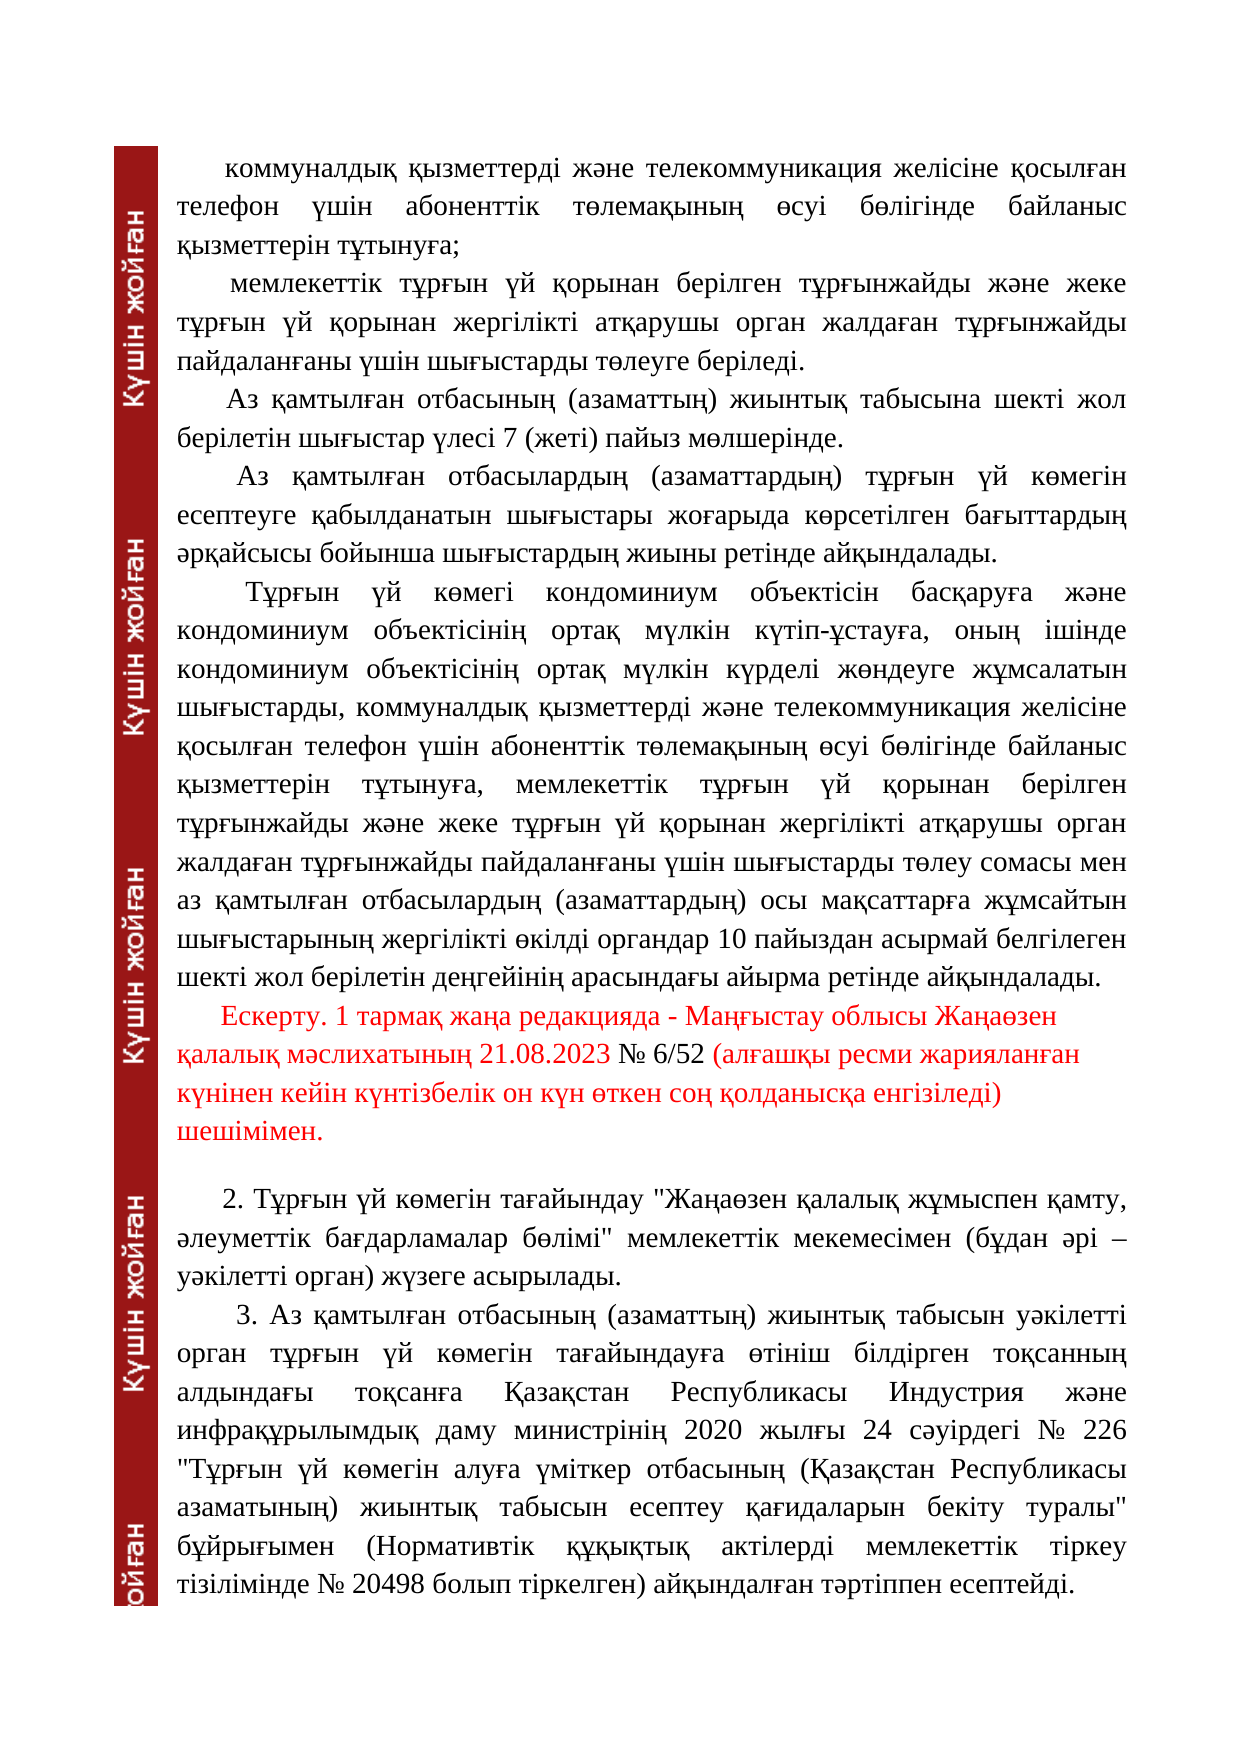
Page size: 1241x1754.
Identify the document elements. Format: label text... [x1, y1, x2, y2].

text 3. Аз қамтылған отбасының (азаматтың) жиынтық табысын уәкілетті орган тұрғын үй көмегін тағайындауға өтініш білдірген тоқсанның алдындағы тоқсанға Қазақстан Республикасы Индустрия және инфрақұрылымдық даму министрінің 2020 жылғы 24 сәуірдегі № 226 "Тұрғын үй көмегін алуға үміткер отбасының (Қазақстан Республикасы азаматының) жиынтық табысын есептеу қағидаларын бекіту туралы" бұйрығымен (Нормативтік құқықтық актілерді мемлекеттік тіркеу тізілімінде № 20498 болып тіркелген) айқындалған тәртіппен есептейді. [112, 1297, 1128, 1600]
text Тұрғын үй көмегі кондоминиум объектісін басқаруға және кондоминиум объектісінің ортақ мүлкін күтіп-ұстауға, оның ішінде кондоминиум объектісінің ортақ мүлкін күрделі жөндеуге жұмсалатын шығыстарды, коммуналдық қызметтерді және телекоммуникация желісіне қосылған телефон үшін абоненттік төлемақының өсуі бөлігінде байланыс қызметтерін тұтынуға, мемлекеттік тұрғын үй қорынан берілген тұрғынжайды және жеке тұрғын үй қорынан жергілікті атқарушы орган жалдаған тұрғынжайды пайдаланғаны үшін шығыстарды төлеу сомасы мен аз қамтылған отбасылардың (азаматтардың) осы мақсаттарға жұмсайтын шығыстарының жергілікті өкілді органдар 10 пайыздан асырмай белгілеген шекті жол берілетін деңгейінің арасындағы айырма ретінде айқындалады. [112, 574, 1128, 993]
picture [114, 569, 158, 574]
picture [114, 453, 158, 458]
picture [114, 261, 158, 266]
text Ескерту. 1 тармақ жаңа редакцияда - Маңғыстау облысы Жаңаөзен қалалық мәслихатының 21.08.2023 № 6/52 (алғашқы ресми жарияланған күнінен кейін күнтізбелік он күн өткен соң қолданысқа енгізіледі) шешімімен. [112, 998, 1128, 1177]
picture [114, 1177, 158, 1181]
picture [114, 1600, 158, 1606]
text Аз қамтылған отбасылардың (азаматтардың) тұрғын үй көмегін есептеуге қабылданатын шығыстары жоғарыда көрсетілген бағыттардың әрқайсысы бойынша шығыстардың жиыны ретінде айқындалады. [112, 458, 1128, 569]
text мемлекеттік тұрғын үй қорынан берілген тұрғынжайды және жеке тұрғын үй қорынан жергілікті атқарушы орган жалдаған тұрғынжайды пайдаланғаны үшін шығыстарды төлеуге беріледі. [112, 266, 1128, 376]
picture [114, 146, 158, 150]
text Аз қамтылған отбасының (азаматтың) жиынтық табысына шекті жол берілетін шығыстар үлесі 7 (жеті) пайыз мөлшерінде. [112, 381, 1128, 453]
picture [114, 376, 158, 381]
picture [114, 1292, 158, 1297]
picture [114, 993, 158, 998]
text коммуналдық қызметтерді және телекоммуникация желісіне қосылған телефон үшін абоненттік төлемақының өсуі бөлігінде байланыс қызметтерін тұтынуға; [112, 150, 1128, 261]
text 2. Тұрғын үй көмегін тағайындау "Жаңаөзен қалалық жұмыспен қамту, әлеуметтік бағдарламалар бөлімі" мемлекеттік мекемесімен (бұдан әрі – уәкілетті орган) жүзеге асырылады. [112, 1181, 1128, 1292]
